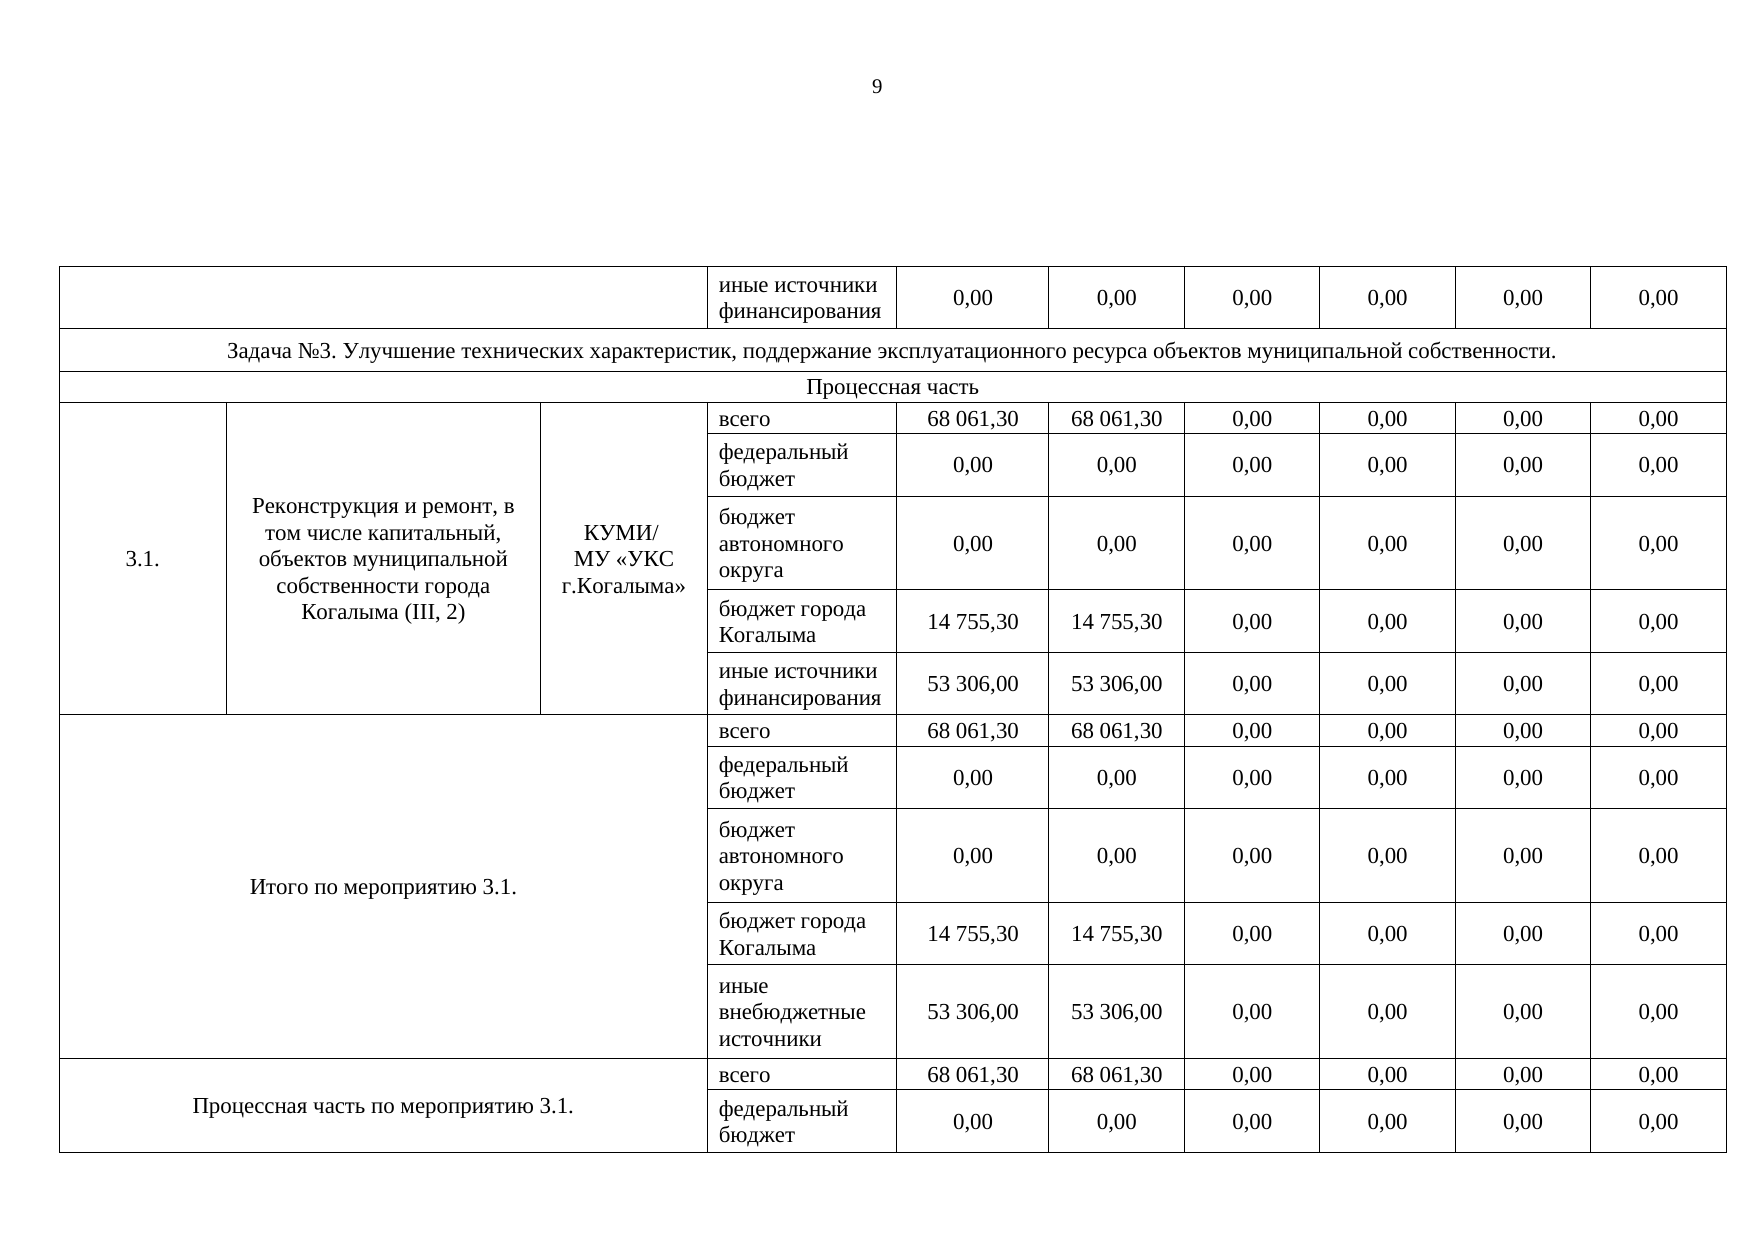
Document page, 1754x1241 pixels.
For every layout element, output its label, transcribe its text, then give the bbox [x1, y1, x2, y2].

table_cell 0,00 [1456, 434, 1590, 496]
table_cell 0,00 [1320, 267, 1455, 328]
table_cell федеральный бюджет [708, 434, 896, 496]
table_cell 0,00 [1591, 1059, 1726, 1089]
table_cell федеральный бюджет [708, 1090, 896, 1152]
table_cell 0,00 [1320, 497, 1455, 589]
table_cell 0,00 [1185, 1090, 1319, 1152]
table_cell всего [708, 403, 896, 433]
table_cell 0,00 [1320, 653, 1455, 714]
table_cell 0,00 [1591, 267, 1726, 328]
table_cell 0,00 [1049, 497, 1184, 589]
table_cell всего [708, 1059, 896, 1089]
table_cell 0,00 [1049, 434, 1184, 496]
table_cell 0,00 [1185, 267, 1319, 328]
table_cell 0,00 [1320, 965, 1455, 1058]
table_cell 0,00 [1049, 809, 1184, 902]
table_cell 0,00 [897, 747, 1048, 808]
table_cell 0,00 [1320, 403, 1455, 433]
table_cell иные источники финансирования [708, 267, 896, 328]
table_cell 0,00 [1185, 403, 1319, 433]
table_cell 0,00 [1591, 747, 1726, 808]
table_cell 3.1. [60, 403, 226, 714]
table_cell 0,00 [897, 267, 1048, 328]
table_cell 0,00 [1320, 903, 1455, 964]
table_cell 53 306,00 [897, 965, 1048, 1058]
table_cell 0,00 [1591, 403, 1726, 433]
table_cell иные внебюджетные источники [708, 965, 896, 1058]
table_cell 68 061,30 [897, 1059, 1048, 1089]
table_cell 0,00 [1456, 965, 1590, 1058]
table_cell бюджет города Когалыма [708, 903, 896, 964]
table_cell 0,00 [1320, 747, 1455, 808]
table_cell 0,00 [1591, 434, 1726, 496]
table_cell Задача №3. Улучшение технических характеристик, поддержание эксплуатационного ресурса объектов муниципальной собственности. [60, 329, 1726, 371]
table_cell Процессная часть по мероприятию 3.1. [60, 1059, 707, 1152]
table_cell 14 755,30 [1049, 903, 1184, 964]
table_cell 0,00 [1185, 715, 1319, 746]
table_cell 68 061,30 [897, 715, 1048, 746]
table_cell 0,00 [1185, 965, 1319, 1058]
table_cell 0,00 [1591, 715, 1726, 746]
table_cell 0,00 [1049, 1090, 1184, 1152]
table_cell 0,00 [1456, 590, 1590, 652]
table_cell 0,00 [1185, 653, 1319, 714]
table_cell 0,00 [1185, 903, 1319, 964]
table_cell 0,00 [897, 434, 1048, 496]
table_cell 0,00 [1456, 715, 1590, 746]
table_cell 0,00 [1185, 1059, 1319, 1089]
table_cell 53 306,00 [1049, 653, 1184, 714]
table_cell 0,00 [1456, 1090, 1590, 1152]
table_cell 68 061,30 [1049, 715, 1184, 746]
table_cell 53 306,00 [897, 653, 1048, 714]
table_cell 0,00 [1591, 590, 1726, 652]
table_cell 0,00 [1320, 590, 1455, 652]
table_cell Реконструкция и ремонт, в том числе капитальный, объектов муниципальной собственности города Когалыма (III, 2) [227, 403, 540, 714]
table_cell 0,00 [1591, 1090, 1726, 1152]
table_cell 0,00 [1049, 267, 1184, 328]
table_cell 14 755,30 [1049, 590, 1184, 652]
table_cell 0,00 [1185, 747, 1319, 808]
table_cell 0,00 [897, 497, 1048, 589]
table_cell 14 755,30 [897, 590, 1048, 652]
table_cell 68 061,30 [897, 403, 1048, 433]
table_cell Итого по мероприятию 3.1. [60, 715, 707, 1058]
table_cell иные источники финансирования [708, 653, 896, 714]
table_cell 0,00 [1320, 1090, 1455, 1152]
table_cell 0,00 [1456, 653, 1590, 714]
table_cell 0,00 [1591, 497, 1726, 589]
table_cell 0,00 [1320, 1059, 1455, 1089]
table_cell Процессная часть [60, 372, 1726, 402]
table_cell 0,00 [1456, 809, 1590, 902]
table_cell бюджет города Когалыма [708, 590, 896, 652]
table_cell 0,00 [897, 809, 1048, 902]
table_cell 0,00 [1049, 747, 1184, 808]
table_cell всего [708, 715, 896, 746]
table_cell 68 061,30 [1049, 403, 1184, 433]
table_cell 0,00 [1456, 1059, 1590, 1089]
table_cell 0,00 [1456, 747, 1590, 808]
table_cell 0,00 [1591, 965, 1726, 1058]
table_cell 0,00 [897, 1090, 1048, 1152]
table_cell 0,00 [1185, 497, 1319, 589]
table_cell 0,00 [1591, 903, 1726, 964]
table_cell 68 061,30 [1049, 1059, 1184, 1089]
table_cell 0,00 [1185, 434, 1319, 496]
table_cell бюджет автономного округа [708, 809, 896, 902]
table_cell федеральный бюджет [708, 747, 896, 808]
table_cell 0,00 [1320, 809, 1455, 902]
table_cell 0,00 [1185, 590, 1319, 652]
table_cell 0,00 [1591, 653, 1726, 714]
table_cell 0,00 [1456, 267, 1590, 328]
table_cell бюджет автономного округа [708, 497, 896, 589]
table_cell 0,00 [1456, 497, 1590, 589]
table_cell 14 755,30 [897, 903, 1048, 964]
table_cell КУМИ/ МУ «УКС г.Когалыма» [541, 403, 707, 714]
table_cell 0,00 [1320, 434, 1455, 496]
table_cell 0,00 [1320, 715, 1455, 746]
table_cell 0,00 [1456, 403, 1590, 433]
table_cell 53 306,00 [1049, 965, 1184, 1058]
table_cell 0,00 [1185, 809, 1319, 902]
table_cell 0,00 [1456, 903, 1590, 964]
table_cell 0,00 [1591, 809, 1726, 902]
